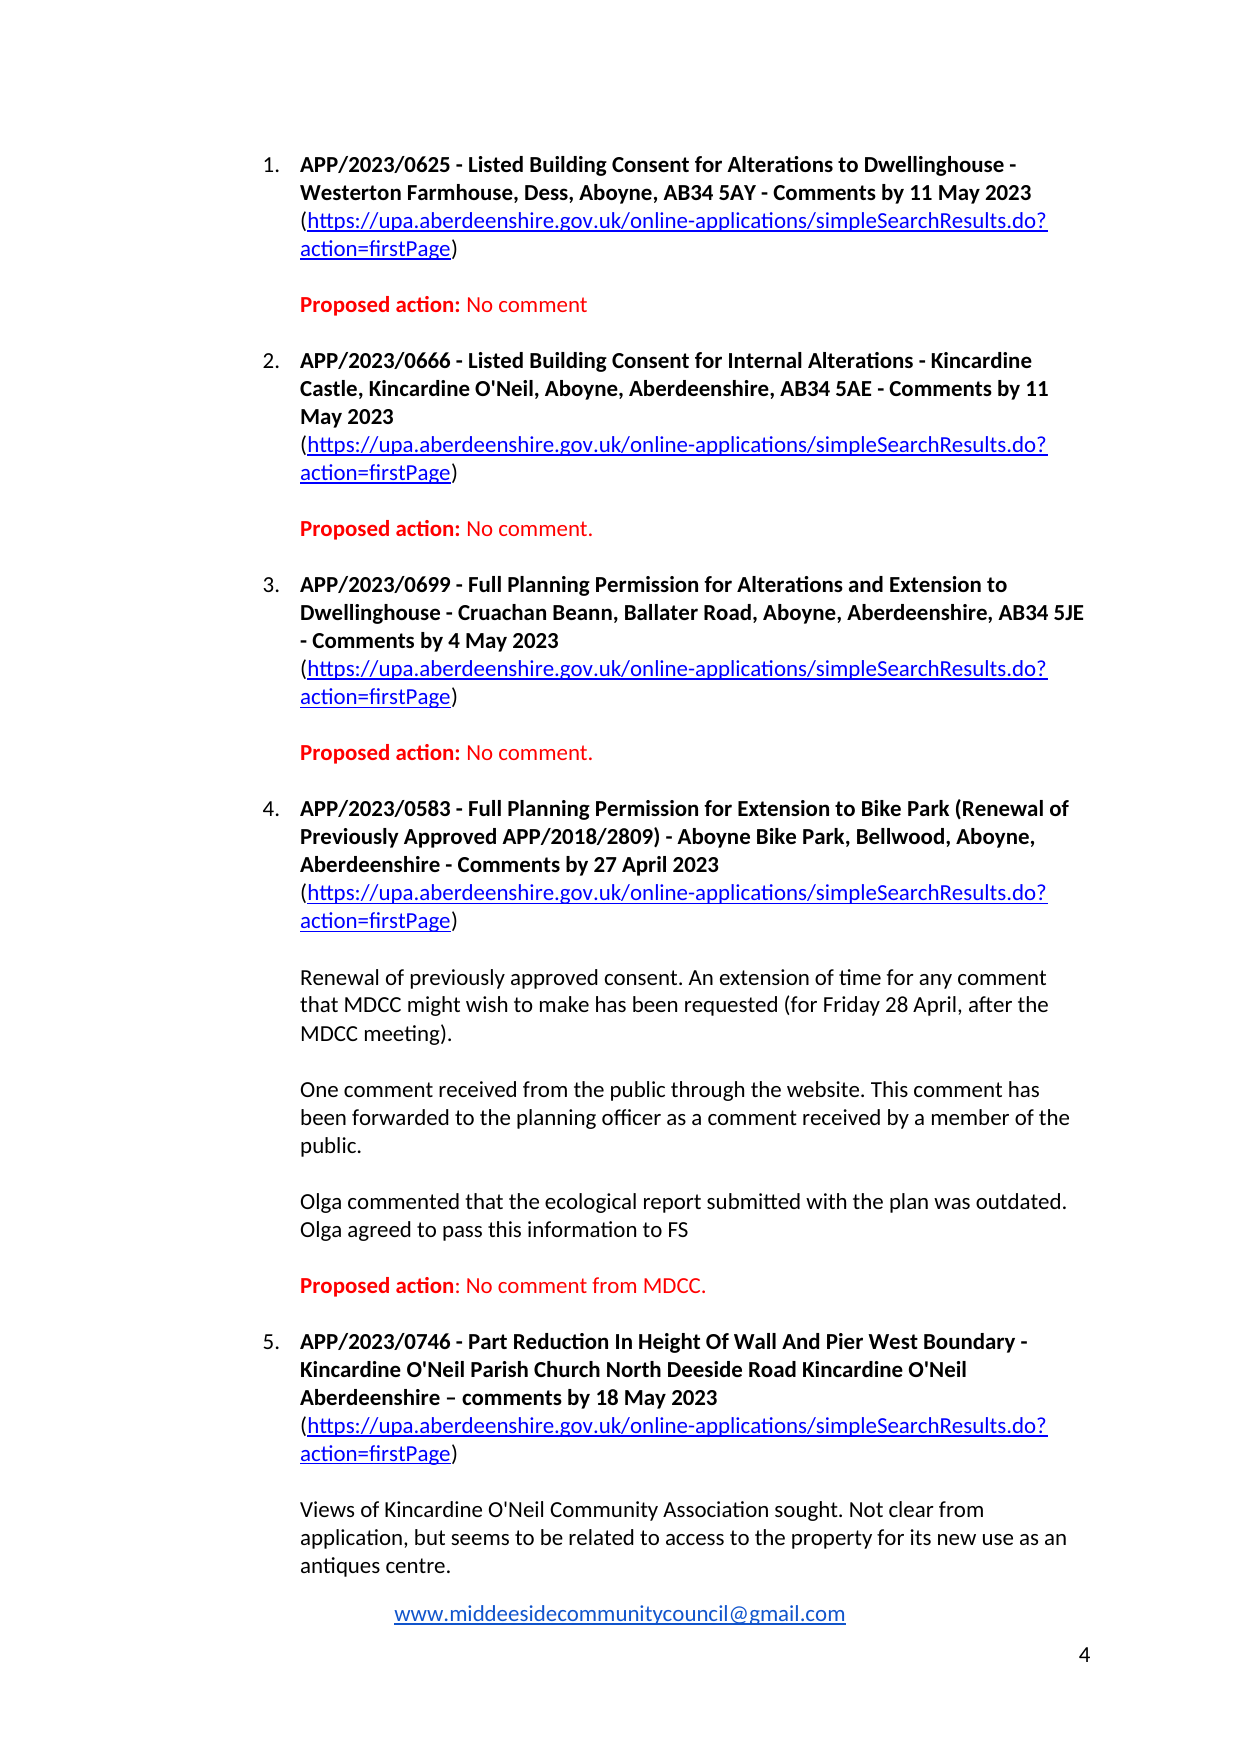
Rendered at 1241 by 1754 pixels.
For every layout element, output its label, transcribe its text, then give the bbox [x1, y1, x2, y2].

text Olga commented that the ecological report submitted with the plan was outdated. Olga agreed to pass this information to FS [300, 1187, 1090, 1243]
list APP/2023/0699 - Full Planning Permission for Alterations and Extension to Dwellinghouse - Cruachan Beann, Ballater Road, Aboyne, Aberdeenshire, AB34 5JE - Comments by 4 May 2023 (https://upa.aberdeenshire.gov.uk/online-applications/simpleSearchResults.do?action=firstPage) Proposed action: No comment. [262, 570, 1090, 794]
list APP/2023/0666 - Listed Building Consent for Internal Alterations - Kincardine Castle, Kincardine O'Neil, Aboyne, Aberdeenshire, AB34 5AE - Comments by 11 May 2023 (https://upa.aberdeenshire.gov.uk/online-applications/simpleSearchResults.do?action=firstPage) Proposed action: No comment. [262, 346, 1090, 570]
text Proposed action: No comment from MDCC. [300, 1271, 1090, 1327]
list APP/2023/0625 - Listed Building Consent for Alterations to Dwellinghouse - Westerton Farmhouse, Dess, Aboyne, AB34 5AY - Comments by 11 May 2023 (https://upa.aberdeenshire.gov.uk/online-applications/simpleSearchResults.do?action=firstPage) Proposed action: No comment [262, 150, 1090, 346]
list APP/2023/0583 - Full Planning Permission for Extension to Bike Park (Renewal of Previously Approved APP/2018/2809) - Aboyne Bike Park, Bellwood, Aboyne, Aberdeenshire - Comments by 27 April 2023 (https://upa.aberdeenshire.gov.uk/online-applications/simpleSearchResults.do?action=firstPage) Renewal of previously approved consent. An extension of time for any comment that MDCC might wish to make has been requested (for Friday 28 April, after the MDCC meeting). One comment received from the public through the website. This comment has been forwarded to the planning officer as a comment received by a member of the public. [262, 794, 1090, 1159]
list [262, 1327, 1090, 1579]
